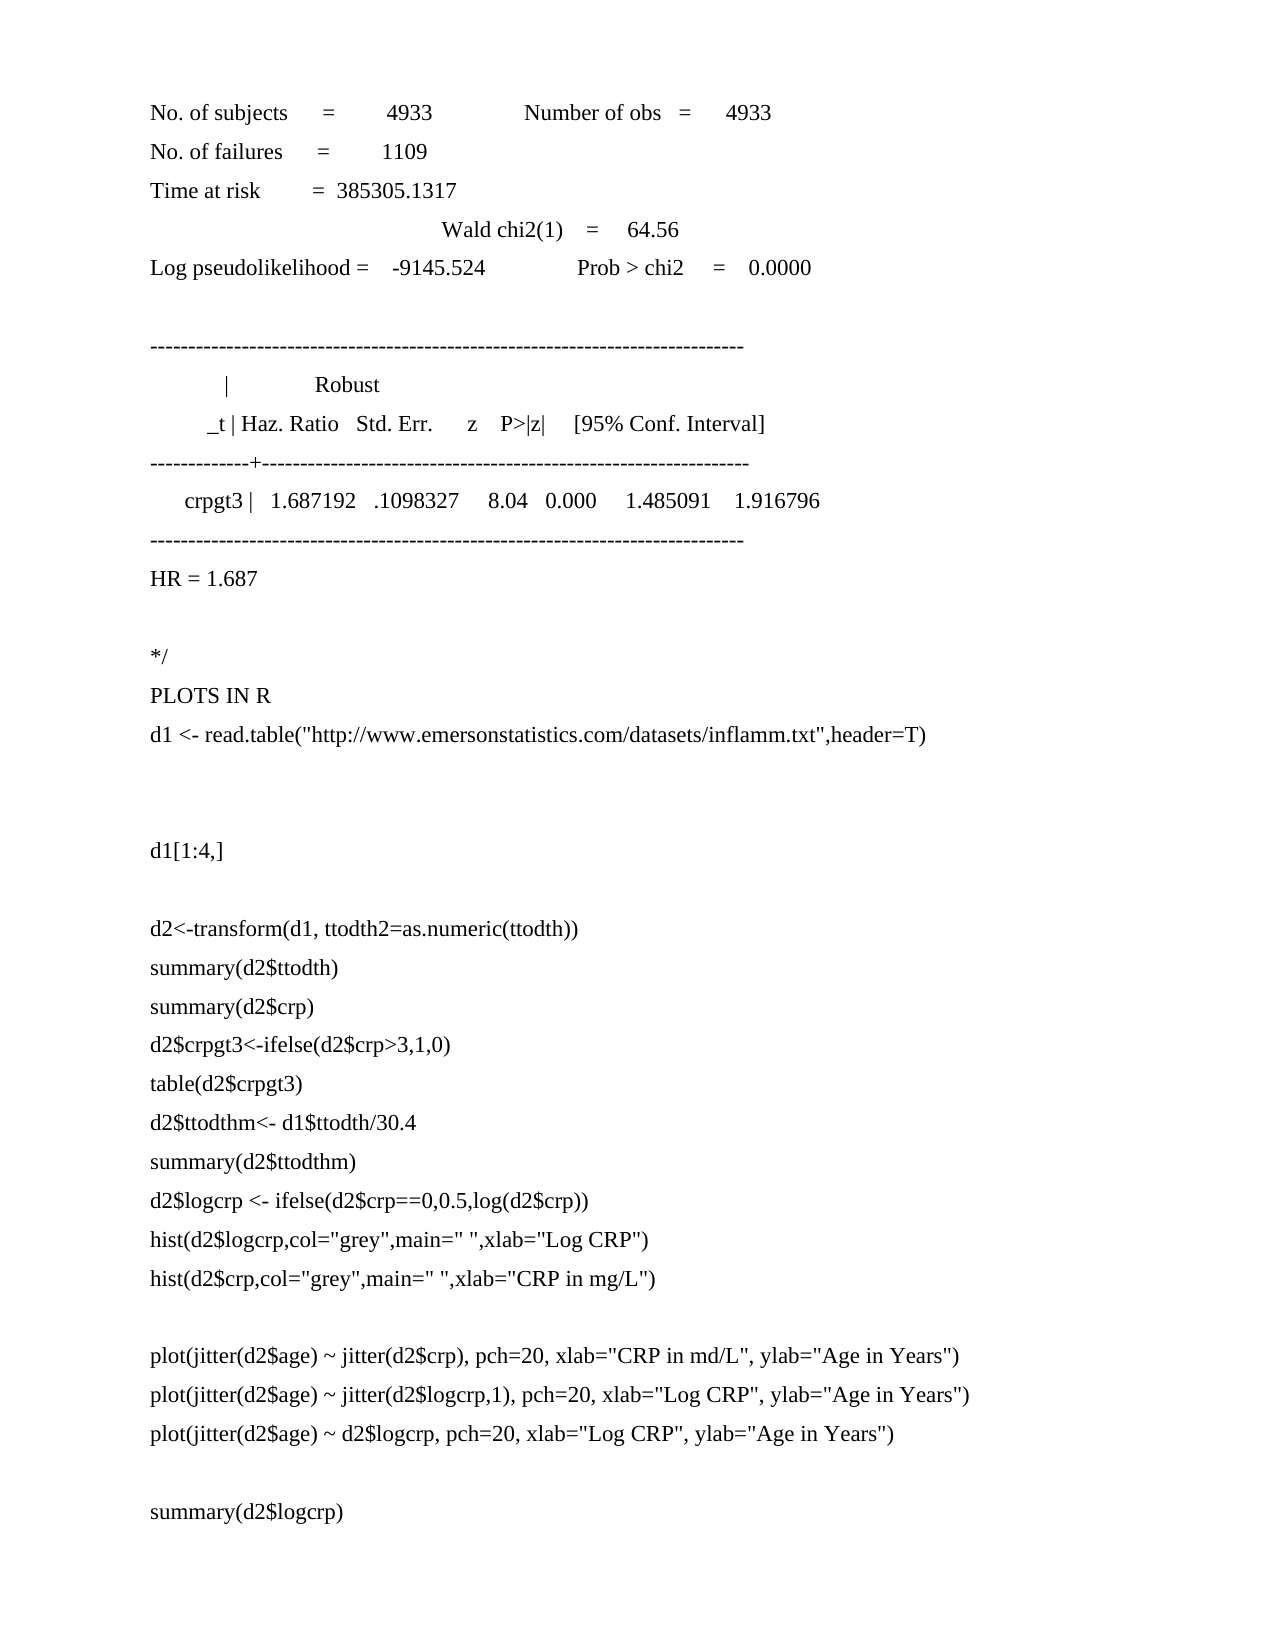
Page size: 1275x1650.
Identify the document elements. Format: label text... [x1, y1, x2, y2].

text | Robust [150, 371, 1200, 397]
text No. of subjects = 4933 Number of obs = 4933 [150, 99, 1200, 125]
text */ [150, 643, 1200, 669]
text No. of failures = 1109 [150, 138, 1200, 164]
text PLOTS IN R [150, 682, 1200, 708]
text HR = 1.687 [150, 565, 1200, 592]
text crpgt3 | 1.687192 .1098327 8.04 0.000 1.485091 1.916796 [150, 488, 1200, 514]
text hist(d2$logcrp,col="grey",main=" ",xlab="Log CRP") [150, 1226, 1200, 1252]
text plot(jitter(d2$age) ~ d2$logcrp, pch=20, xlab="Log CRP", ylab="Age in Years") [150, 1420, 1200, 1446]
text summary(d2$crp) [150, 993, 1200, 1019]
text d2$ttodthm<- d1$ttodth/30.4 [150, 1109, 1200, 1136]
text d2$crpgt3<-ifelse(d2$crp>3,1,0) [150, 1032, 1200, 1058]
text plot(jitter(d2$age) ~ jitter(d2$logcrp,1), pch=20, xlab="Log CRP", ylab="Age in Years") [150, 1381, 1200, 1408]
text _t | Haz. Ratio Std. Err. z P>|z| [95% Conf. Interval] [150, 410, 1200, 436]
text ------------------------------------------------------------------------------ [150, 526, 1200, 553]
text d2<-transform(d1, ttodth2=as.numeric(ttodth)) [150, 915, 1200, 941]
text d1[1:4,] [150, 837, 1200, 864]
text Log pseudolikelihood = -9145.524 Prob > chi2 = 0.0000 [150, 254, 1200, 281]
text ------------------------------------------------------------------------------ [150, 332, 1200, 358]
text -------------+---------------------------------------------------------------- [150, 449, 1200, 475]
text d2$logcrp <- ifelse(d2$crp==0,0.5,log(d2$crp)) [150, 1187, 1200, 1213]
text summary(d2$logcrp) [150, 1498, 1200, 1524]
text table(d2$crpgt3) [150, 1070, 1200, 1097]
text summary(d2$ttodthm) [150, 1148, 1200, 1174]
text hist(d2$crp,col="grey",main=" ",xlab="CRP in mg/L") [150, 1265, 1200, 1291]
text plot(jitter(d2$age) ~ jitter(d2$crp), pch=20, xlab="CRP in md/L", ylab="Age in Years") [150, 1342, 1200, 1369]
text d1 <- read.table("http://www.emersonstatistics.com/datasets/inflamm.txt",header=T) [150, 721, 1200, 747]
text Time at risk = 385305.1317 [150, 177, 1200, 203]
text Wald chi2(1) = 64.56 [150, 216, 1200, 242]
text summary(d2$ttodth) [150, 954, 1200, 980]
